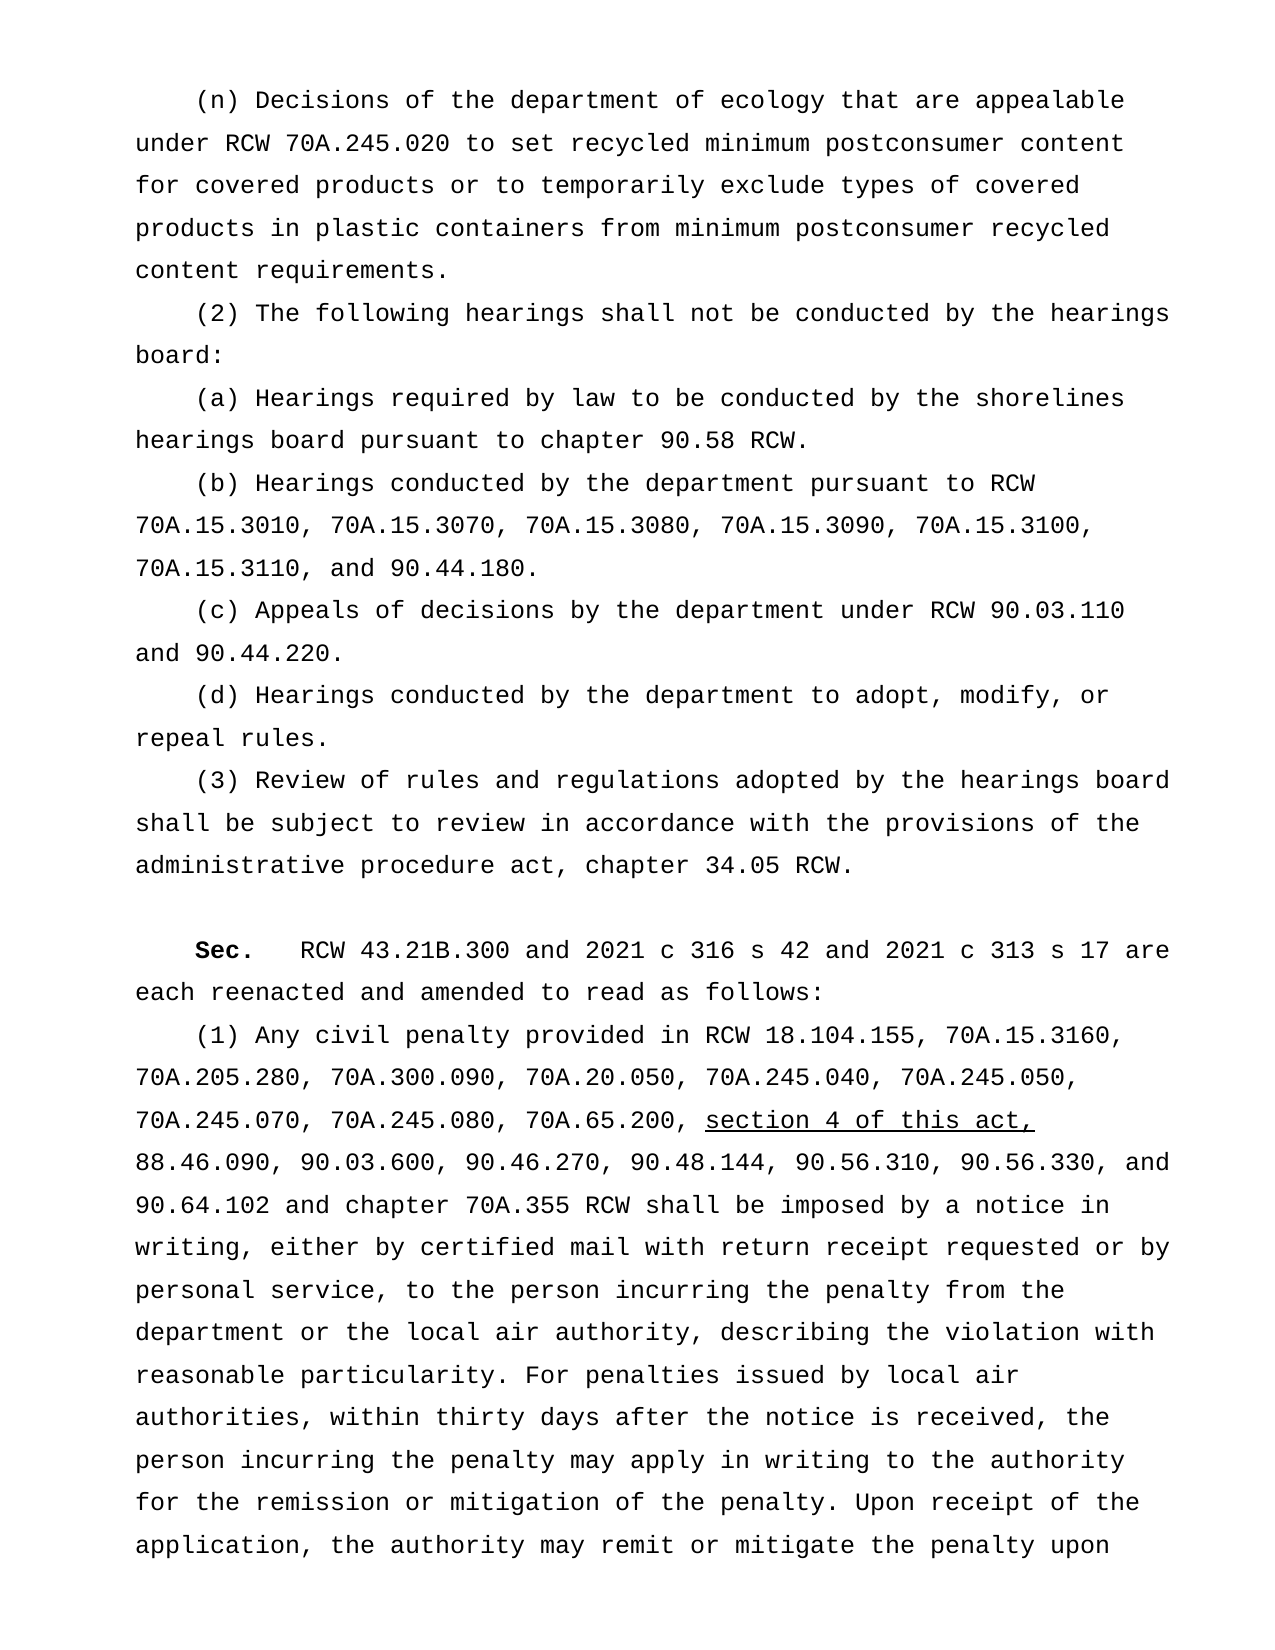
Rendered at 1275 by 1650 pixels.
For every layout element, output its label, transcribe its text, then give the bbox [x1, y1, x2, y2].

text (2) The following hearings shall not be conducted by the hearings board: [135, 287, 1170, 372]
text Sec. RCW 43.21B.300 and 2021 c 316 s 42 and 2021 c 313 s 17 are each reenacted and amended to read as follows: [135, 924, 1170, 1009]
text (a) Hearings required by law to be conducted by the shorelines hearings board pursuant to chapter 90.58 RCW. [135, 372, 1170, 457]
text (n) Decisions of the department of ecology that are appealable under RCW 70A.245.020 to set recycled minimum postconsumer content for covered products or to temporarily exclude types of covered products in plastic containers from minimum postconsumer recycled content requirements. [135, 75, 1170, 287]
text (3) Review of rules and regulations adopted by the hearings board shall be subject to review in accordance with the provisions of the administrative procedure act, chapter 34.05 RCW. [135, 755, 1170, 882]
text (d) Hearings conducted by the department to adopt, modify, or repeal rules. [135, 670, 1170, 755]
text (c) Appeals of decisions by the department under RCW 90.03.110 and 90.44.220. [135, 585, 1170, 670]
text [135, 1009, 1170, 1562]
text (b) Hearings conducted by the department pursuant to RCW 70A.15.3010, 70A.15.3070, 70A.15.3080, 70A.15.3090, 70A.15.3100, 70A.15.3110, and 90.44.180. [135, 457, 1170, 585]
